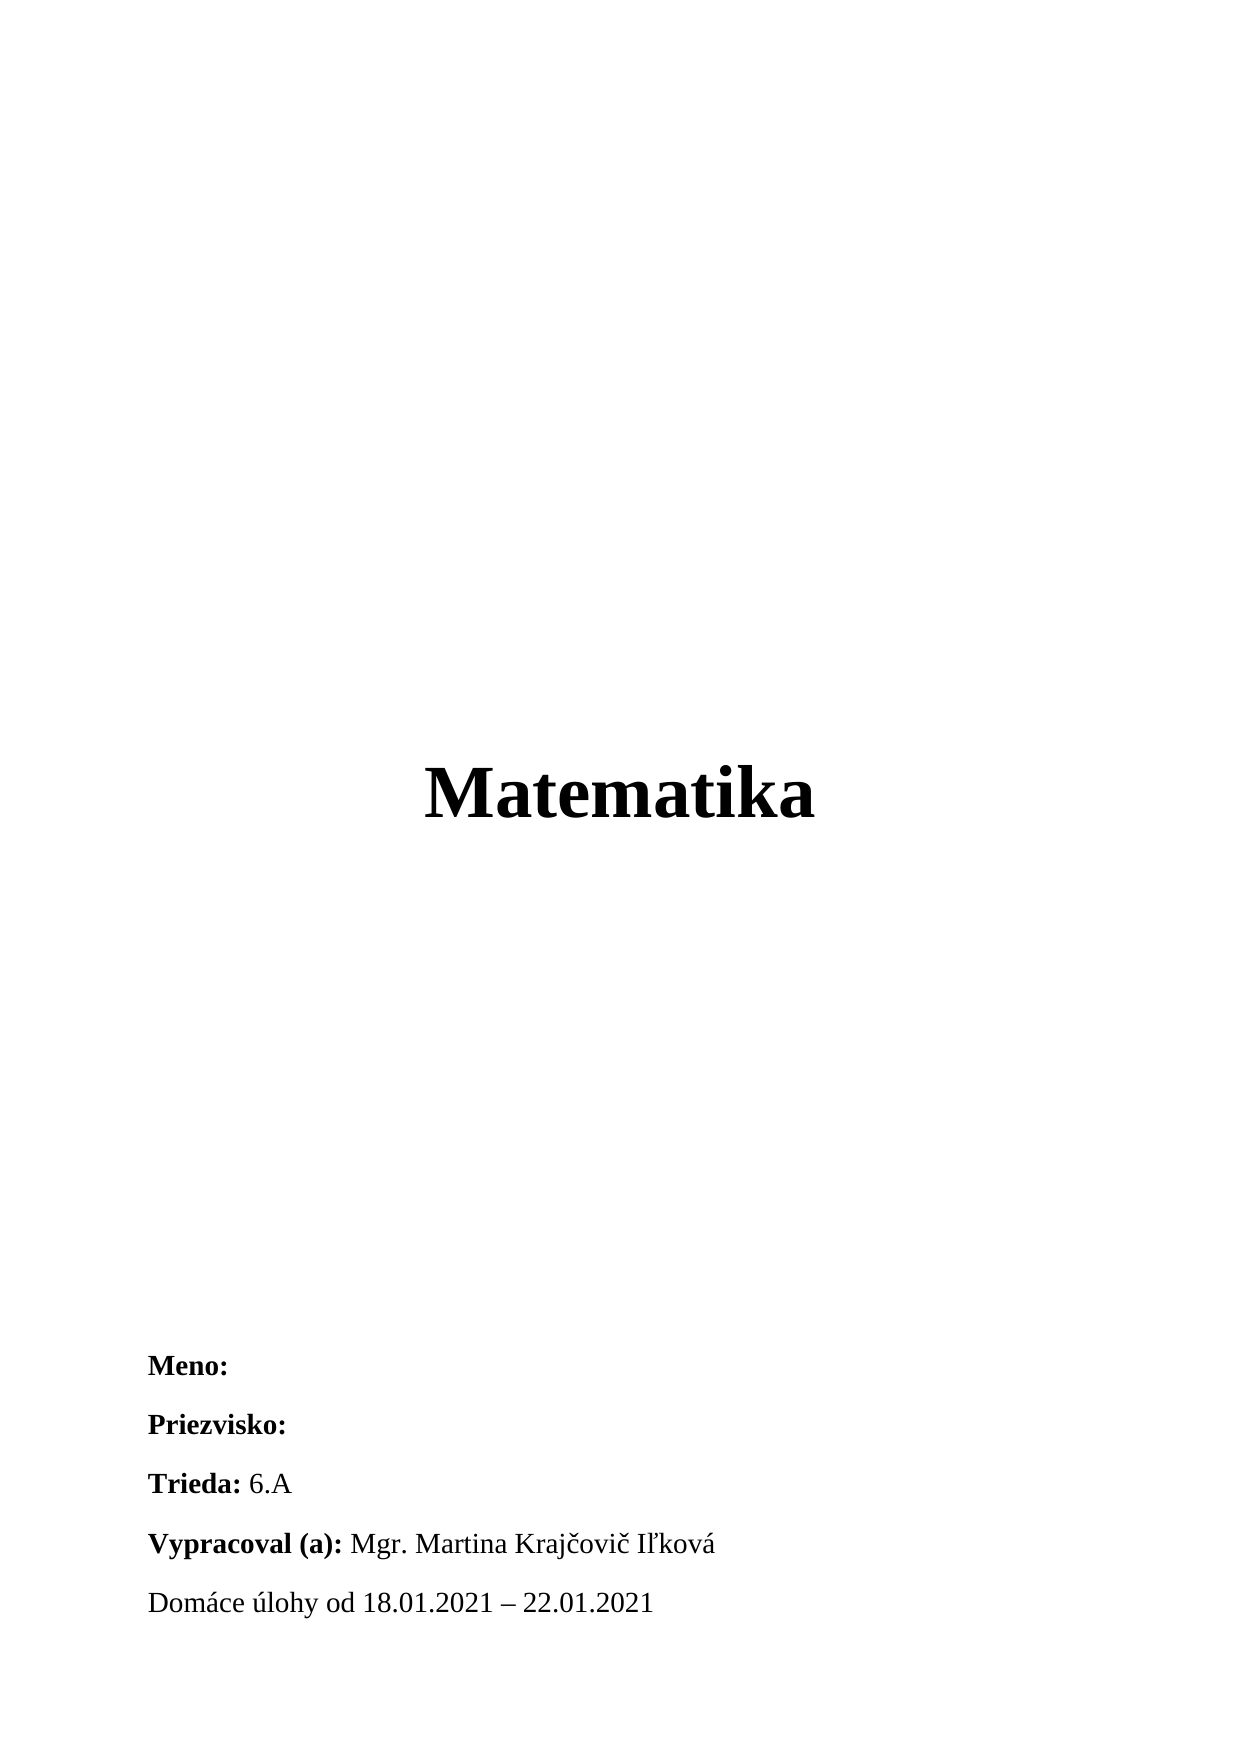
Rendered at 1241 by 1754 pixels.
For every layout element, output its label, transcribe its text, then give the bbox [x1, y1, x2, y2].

text Meno: [148, 1348, 1092, 1381]
text Trieda: 6.A [148, 1466, 1092, 1500]
text Vypracoval (a): Mgr. Martina Krajčovič Iľková [148, 1526, 1092, 1559]
text Matematika [148, 748, 1092, 834]
text Domáce úlohy od 18.01.2021 – 22.01.2021 [148, 1585, 1092, 1619]
text Priezvisko: [148, 1407, 1092, 1441]
